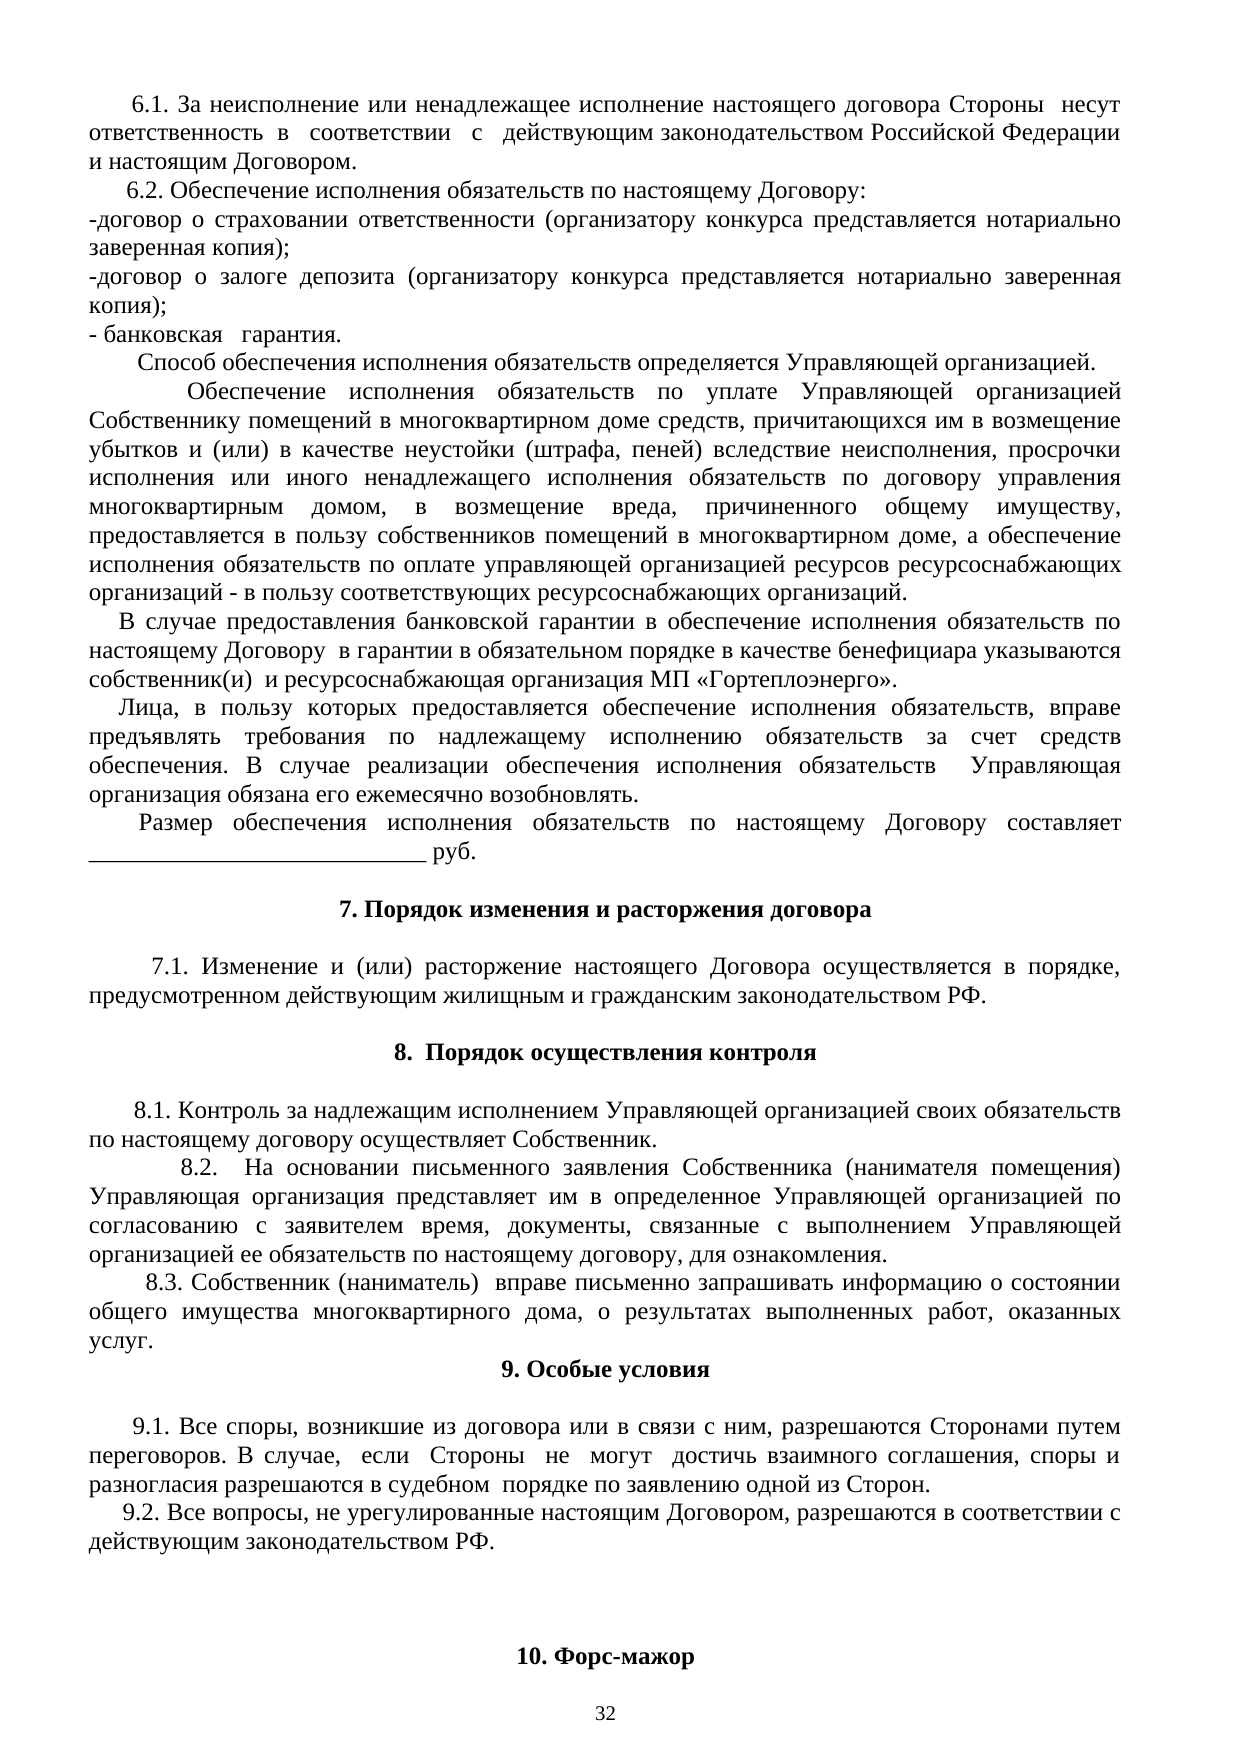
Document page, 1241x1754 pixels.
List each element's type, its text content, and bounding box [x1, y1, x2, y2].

text 8. Порядок осуществления контроля [89, 1037, 1122, 1066]
text 6.1. За неисполнение или ненадлежащее исполнение настоящего договора Стороны несут ответственность в соответствии с действующим законодательством Российской Федерации и настоящим Договором. [89, 89, 1122, 175]
text 8.3. Собственник (наниматель) вправе письменно запрашивать информацию о состоянии общего имущества многоквартирного дома, о результатах выполненных работ, оказанных услуг. [89, 1267, 1122, 1354]
text - банковская гарантия. [89, 319, 1122, 347]
text 7.1. Изменение и (или) расторжение настоящего Договора осуществляется в порядке, предусмотренном действующим жилищным и гражданским законодательством РФ. [89, 951, 1122, 1009]
text 8.1. Контроль за надлежащим исполнением Управляющей организацией своих обязательств по настоящему договору осуществляет Собственник. [89, 1095, 1122, 1152]
text 8.2. На основании письменного заявления Собственника (нанимателя помещения) Управляющая организация представляет им в определенное Управляющей организацией по согласованию с заявителем время, документы, связанные с выполнением Управляющей организацией ее обязательств по настоящему договору, для ознакомления. [89, 1152, 1122, 1267]
text 9.1. Все споры, возникшие из договора или в связи с ним, разрешаются Сторонами путем переговоров. В случае, если Стороны не могут достичь взаимного соглашения, споры и разногласия разрешаются в судебном порядке по заявлению одной из Сторон. [89, 1411, 1122, 1497]
text 6.2. Обеспечение исполнения обязательств по настоящему Договору: [89, 175, 1122, 204]
text Лица, в пользу которых предоставляется обеспечение исполнения обязательств, вправе предъявлять требования по надлежащему исполнению обязательств за счет средств обеспечения. В случае реализации обеспечения исполнения обязательств Управляющая организация обязана его ежемесячно возобновлять. [89, 692, 1122, 807]
text Способ обеспечения исполнения обязательств определяется Управляющей организацией. [89, 347, 1122, 376]
text 9.2. Все вопросы, не урегулированные настоящим Договором, разрешаются в соответствии с действующим законодательством РФ. [89, 1497, 1122, 1555]
text Обеспечение исполнения обязательств по уплате Управляющей организацией Собственнику помещений в многоквартирном доме средств, причитающихся им в возмещение убытков и (или) в качестве неустойки (штрафа, пеней) вследствие неисполнения, просрочки исполнения или иного ненадлежащего исполнения обязательств по договору управления многоквартирным домом, в возмещение вреда, причиненного общему имуществу, предоставляется в пользу собственников помещений в многоквартирном доме, а обеспечение исполнения обязательств по оплате управляющей организацией ресурсов ресурсоснабжающих организаций - в пользу соответствующих ресурсоснабжающих организаций. [89, 376, 1122, 606]
text -договор о страховании ответственности (организатору конкурса представляется нотариально заверенная копия); [89, 204, 1122, 261]
text Размер обеспечения исполнения обязательств по настоящему Договору составляет ___________________________ руб. [89, 807, 1122, 865]
text 10. Форс-мажор [89, 1641, 1122, 1670]
text -договор о залоге депозита (организатору конкурса представляется нотариально заверенная копия); [89, 261, 1122, 319]
text 9. Особые условия [89, 1354, 1122, 1382]
text В случае предоставления банковской гарантии в обеспечение исполнения обязательств по настоящему Договору в гарантии в обязательном порядке в качестве бенефициара указываются собственник(и) и ресурсоснабжающая организация МП «Гортеплоэнерго». [89, 606, 1122, 692]
text 7. Порядок изменения и расторжения договора [89, 894, 1122, 922]
